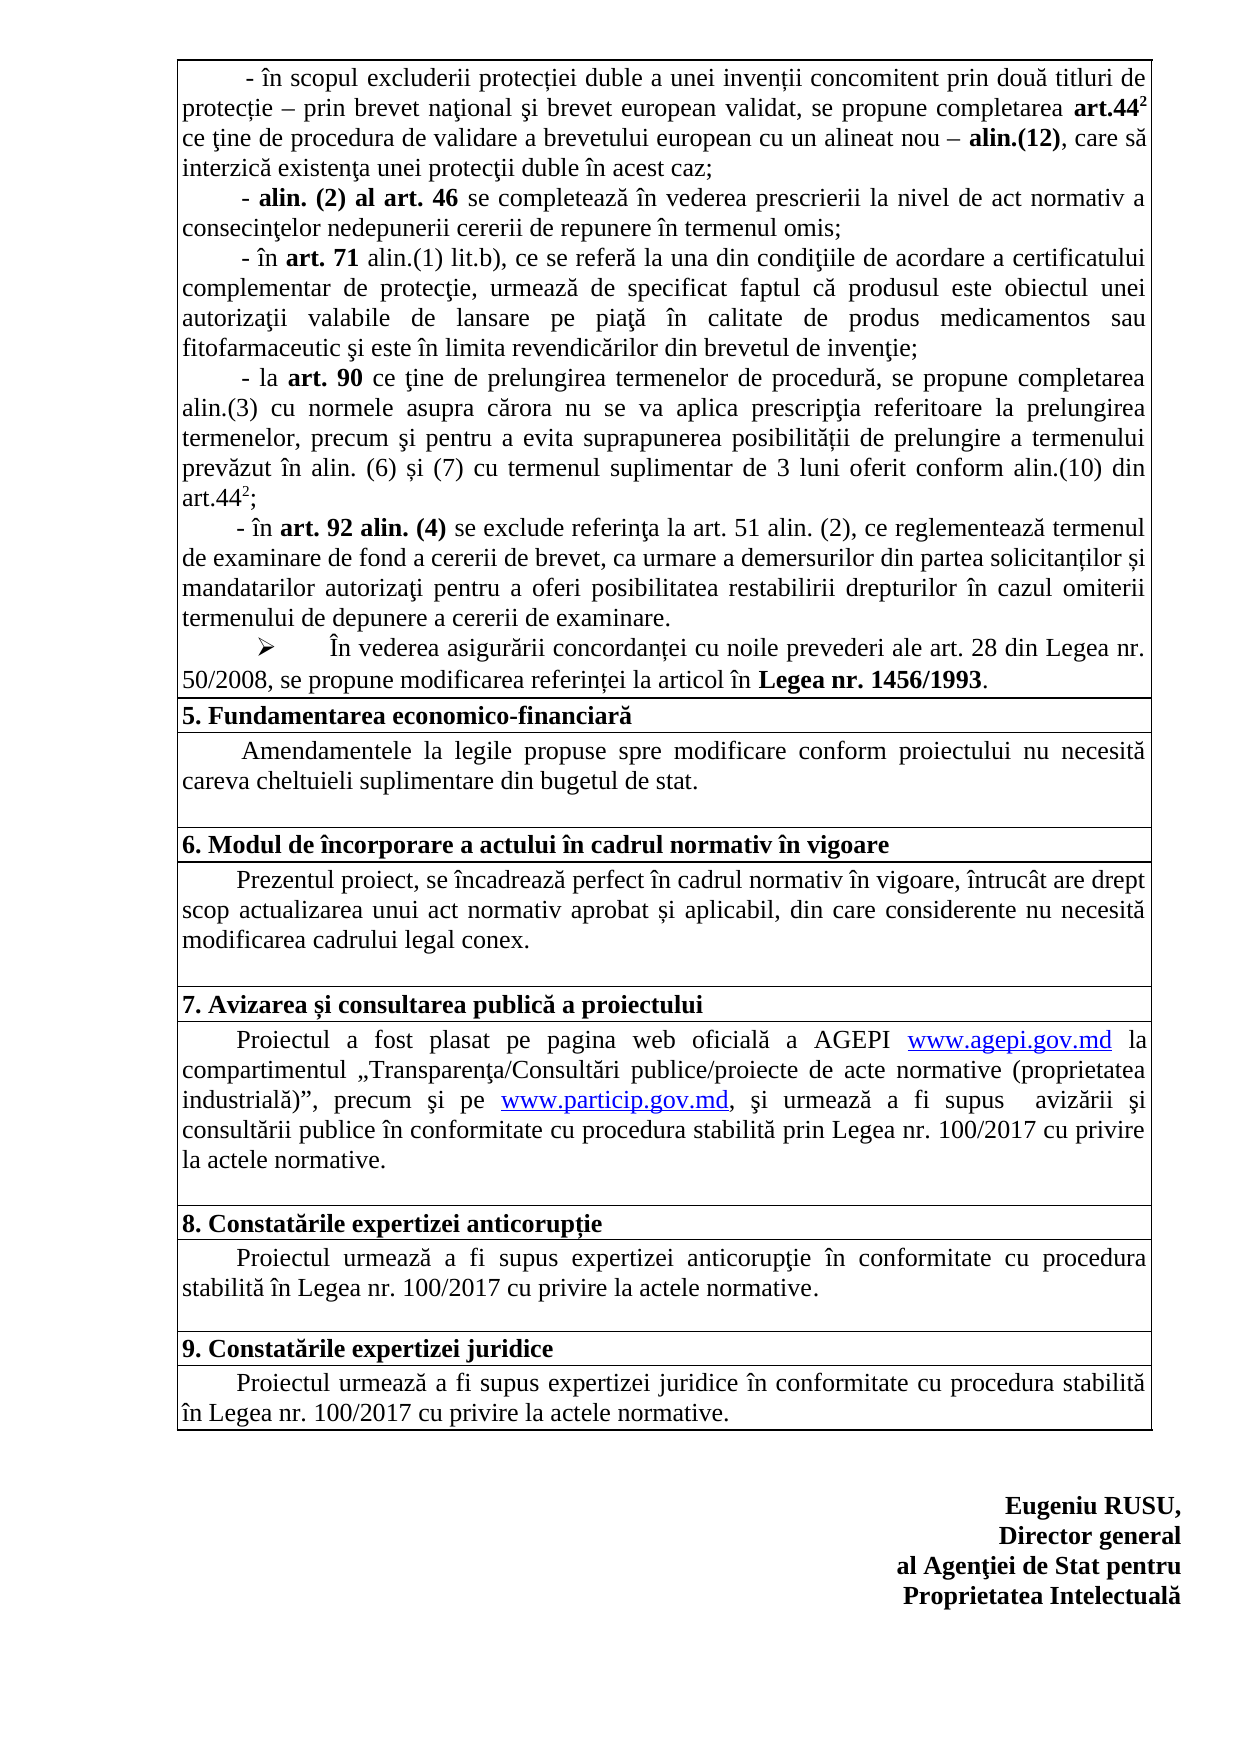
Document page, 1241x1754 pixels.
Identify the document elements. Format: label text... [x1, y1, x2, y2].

text Director general [694, 1520, 1181, 1550]
text Proprietatea Intelectuală [694, 1580, 1181, 1610]
text Eugeniu RUSU, [177, 1490, 1181, 1520]
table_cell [178, 61, 1151, 697]
table_cell 9. Constatările expertizei juridice [178, 1332, 1151, 1365]
table_cell Proiectul a fost plasat pe pagina web oficială a AGEPI www.agepi.gov.md la compartimentul „Transparenţa/Consultări publice/proiecte de acte normative (proprietatea industrială)”, precum şi pe www.particip.gov.md, şi urmează a fi supus avizării şi consultării publice în conformitate cu procedura stabilită prin Legea nr. 100/2017 cu privire la actele normative. [178, 1022, 1151, 1205]
table_cell Prezentul proiect, se încadrează perfect în cadrul normativ în vigoare, întrucât are drept scop actualizarea unui act normativ aprobat și aplicabil, din care considerente nu necesită modificarea cadrului legal conex. [178, 863, 1151, 986]
table_cell 8. Constatările expertizei anticorupție [178, 1206, 1151, 1239]
table_cell 7. Avizarea și consultarea publică a proiectului [178, 987, 1151, 1021]
table_cell Proiectul urmează a fi supus expertizei juridice în conformitate cu procedura stabilită în Legea nr. 100/2017 cu privire la actele normative. [178, 1366, 1151, 1429]
table_cell 6. Modul de încorporare a actului în cadrul normativ în vigoare [178, 828, 1151, 861]
table_cell Proiectul urmează a fi supus expertizei anticorupţie în conformitate cu procedura stabilită în Legea nr. 100/2017 cu privire la actele normative. [178, 1240, 1151, 1331]
text al Agenţiei de Stat pentru [694, 1550, 1181, 1580]
table_cell Amendamentele la legile propuse spre modificare conform proiectului nu necesită careva cheltuieli suplimentare din bugetul de stat. [178, 733, 1151, 826]
table_cell 5. Fundamentarea economico-financiară [178, 699, 1151, 732]
